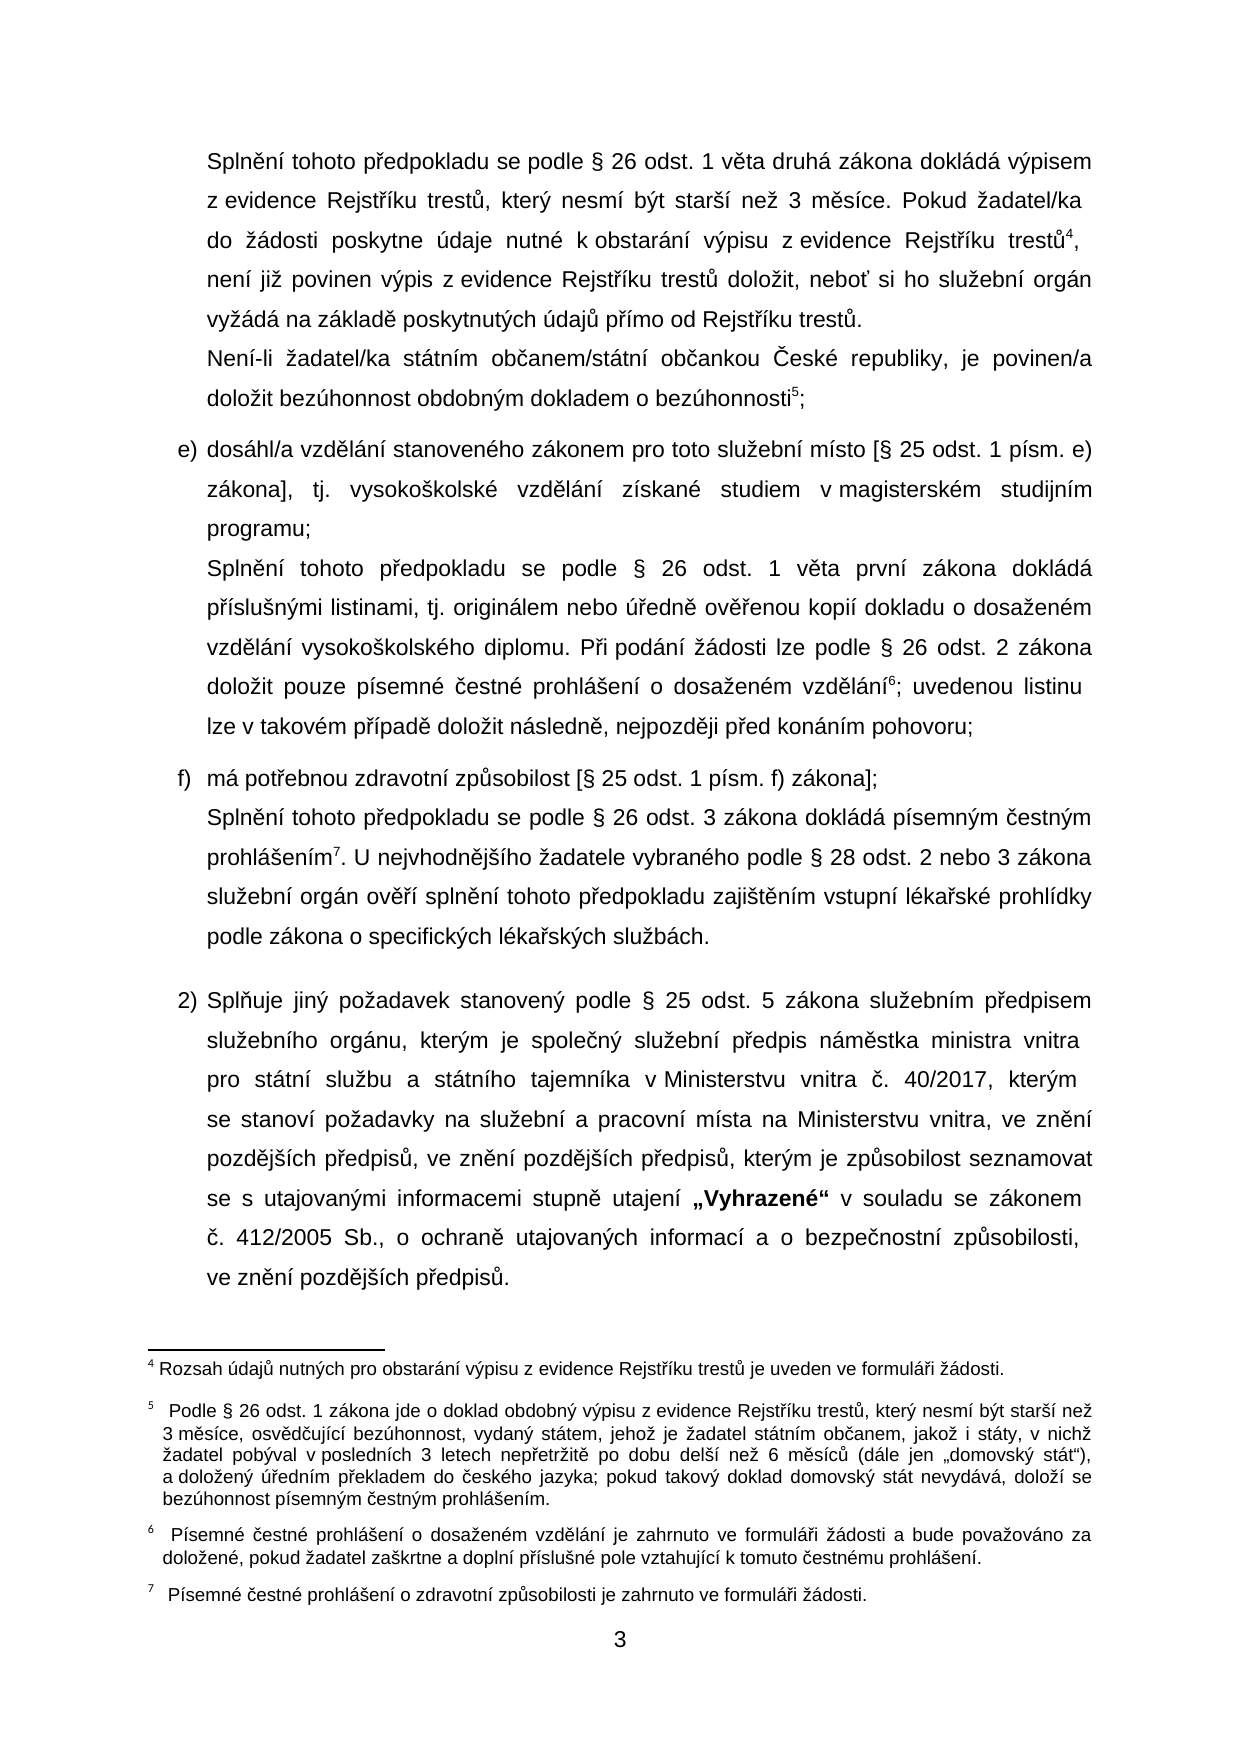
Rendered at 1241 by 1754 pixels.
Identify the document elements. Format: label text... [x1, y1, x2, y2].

text Splnění tohoto předpokladu se podle § 26 odst. 1 věta druhá zákona dokládá výpisem z evidence Rejstříku trestů, který nesmí být starší než 3 měsíce. Pokud žadatel/ka do žádosti poskytne údaje nutné k obstarání výpisu z evidence Rejstříku trestů, není již povinen výpis z evidence Rejstříku trestů doložit, neboť si ho služební orgán vyžádá na základě poskytnutých údajů přímo od Rejstříku trestů. [207, 148, 1093, 332]
list Splňuje jiný požadavek stanovený podle § 25 odst. 5 zákona služebním předpisem služebního orgánu, kterým je společný služební předpis náměstka ministra vnitra pro státní službu a státního tajemníka v Ministerstvu vnitra č. 40/2017, kterým se stanoví požadavky na služební a pracovní místa na Ministerstvu vnitra, ve znění pozdějších předpisů, ve znění pozdějších předpisů, kterým je způsobilost seznamovat se s utajovanými informacemi stupně utajení „Vyhrazené“ v souladu se zákonem č. 412/2005 Sb., o ochraně utajovaných informací a o bezpečnostní způsobilosti, ve znění pozdějších předpisů. [177, 987, 1093, 1290]
list dosáhl/a vzdělání stanoveného zákonem pro toto služební místo [§ 25 odst. 1 písm. e) zákona], tj. vysokoškolské vzdělání získané studiem v magisterském studijním programu; [177, 436, 1093, 542]
text Není-li žadatel/ka státním občanem/státní občankou České republiky, je povinen/a doložit bezúhonnost obdobným dokladem o bezúhonnosti; [207, 345, 1093, 411]
text Splnění tohoto předpokladu se podle § 26 odst. 3 zákona dokládá písemným čestným prohlášením. U nejvhodnějšího žadatele vybraného podle § 28 odst. 2 nebo 3 zákona služební orgán ověří splnění tohoto předpokladu zajištěním vstupní lékařské prohlídky podle zákona o specifických lékařských službách. [207, 804, 1093, 949]
text Splnění tohoto předpokladu se podle § 26 odst. 1 věta první zákona dokládá příslušnými listinami, tj. originálem nebo úředně ověřenou kopií dokladu o dosaženém vzdělání vysokoškolského diplomu. Při podání žádosti lze podle § 26 odst. 2 zákona doložit pouze písemné čestné prohlášení o dosaženém vzdělání; uvedenou listinu lze v takovém případě doložit následně, nejpozději před konáním pohovoru; [207, 555, 1093, 739]
list má potřebnou zdravotní způsobilost [§ 25 odst. 1 písm. f) zákona]; [177, 765, 1093, 791]
